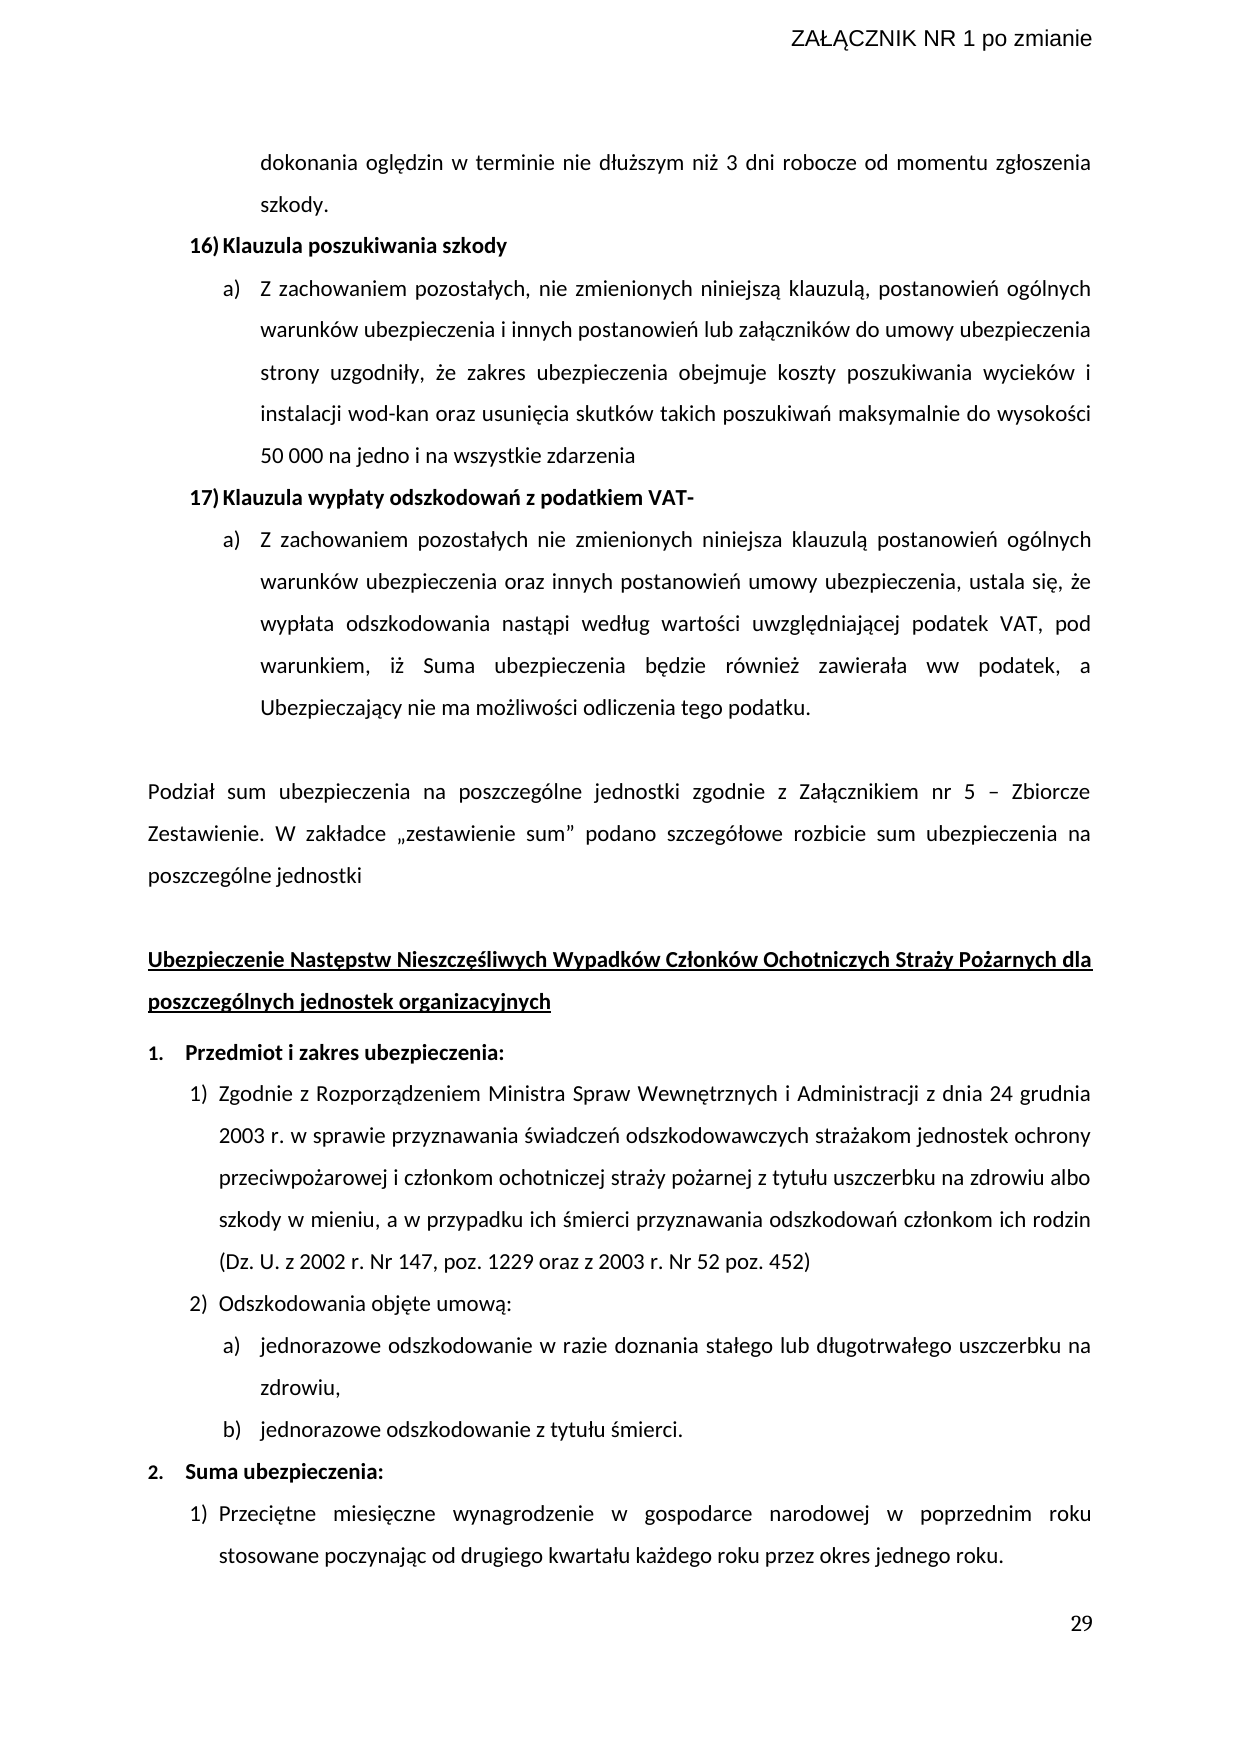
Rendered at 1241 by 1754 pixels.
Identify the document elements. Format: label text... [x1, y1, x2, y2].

text Podział sum ubezpieczenia na poszczególne jednostki zgodnie z Załącznikiem nr 5 – Zbiorcze Zestawienie. W zakładce „zestawienie sum” podano szczegółowe rozbicie sum ubezpieczenia na poszczególne jednostki [148, 777, 1092, 889]
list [223, 148, 1092, 218]
text Ubezpieczenie Następstw Nieszczęśliwych Wypadków Członków Ochotniczych Straży Pożarnych dla poszczególnych jednostek organizacyjnych [148, 945, 1092, 969]
list Klauzula poszukiwania szkody [189, 232, 1092, 260]
list Z zachowaniem pozostałych, nie zmienionych niniejszą klauzulą, postanowień ogólnych warunków ubezpieczenia i innych postanowień lub załączników do umowy ubezpieczenia strony uzgodniły, że zakres ubezpieczenia obejmuje koszty poszukiwania wycieków i instalacji wod-kan oraz usunięcia skutków takich poszukiwań maksymalnie do wysokości 50 000 na jedno i na wszystkie zdarzenia [223, 274, 1092, 469]
list Zgodnie z Rozporządzeniem Ministra Spraw Wewnętrznych i Administracji z dnia 24 grudnia 2003 r. w sprawie przyznawania świadczeń odszkodowawczych strażakom jednostek ochrony przeciwpożarowej i członkom ochotniczej straży pożarnej z tytułu uszczerbku na zdrowiu albo szkody w mieniu, a w przypadku ich śmierci przyznawania odszkodowań członkom ich rodzin (Dz. U. z 2002 r. Nr 147, poz. 1229 oraz z 2003 r. Nr 52 poz. 452) [189, 1079, 1092, 1276]
list jednorazowe odszkodowanie w razie doznania stałego lub długotrwałego uszczerbku na zdrowiu, [223, 1331, 1092, 1401]
list Suma ubezpieczenia: [148, 1457, 1092, 1485]
list Z zachowaniem pozostałych nie zmienionych niniejsza klauzulą postanowień ogólnych warunków ubezpieczenia oraz innych postanowień umowy ubezpieczenia, ustala się, że wypłata odszkodowania nastąpi według wartości uwzględniającej podatek VAT, pod warunkiem, iż Suma ubezpieczenia będzie również zawierała ww podatek, a Ubezpieczający nie ma możliwości odliczenia tego podatku. [223, 526, 1092, 721]
list Odszkodowania objęte umową: [189, 1289, 1092, 1317]
text Ubezpieczenie Następstw Nieszczęśliwych Wypadków Członków Ochotniczych Straży Pożarnych dla poszczególnych jednostek organizacyjnych [148, 971, 1092, 1015]
list Przeciętne miesięczne wynagrodzenie w gospodarce narodowej w poprzednim roku stosowane poczynając od drugiego kwartału każdego roku przez okres jednego roku. [189, 1499, 1092, 1569]
list Przedmiot i zakres ubezpieczenia: [148, 1038, 1092, 1066]
list Klauzula wypłaty odszkodowań z podatkiem VAT- [189, 483, 1092, 512]
list jednorazowe odszkodowanie z tytułu śmierci. [223, 1415, 1092, 1443]
